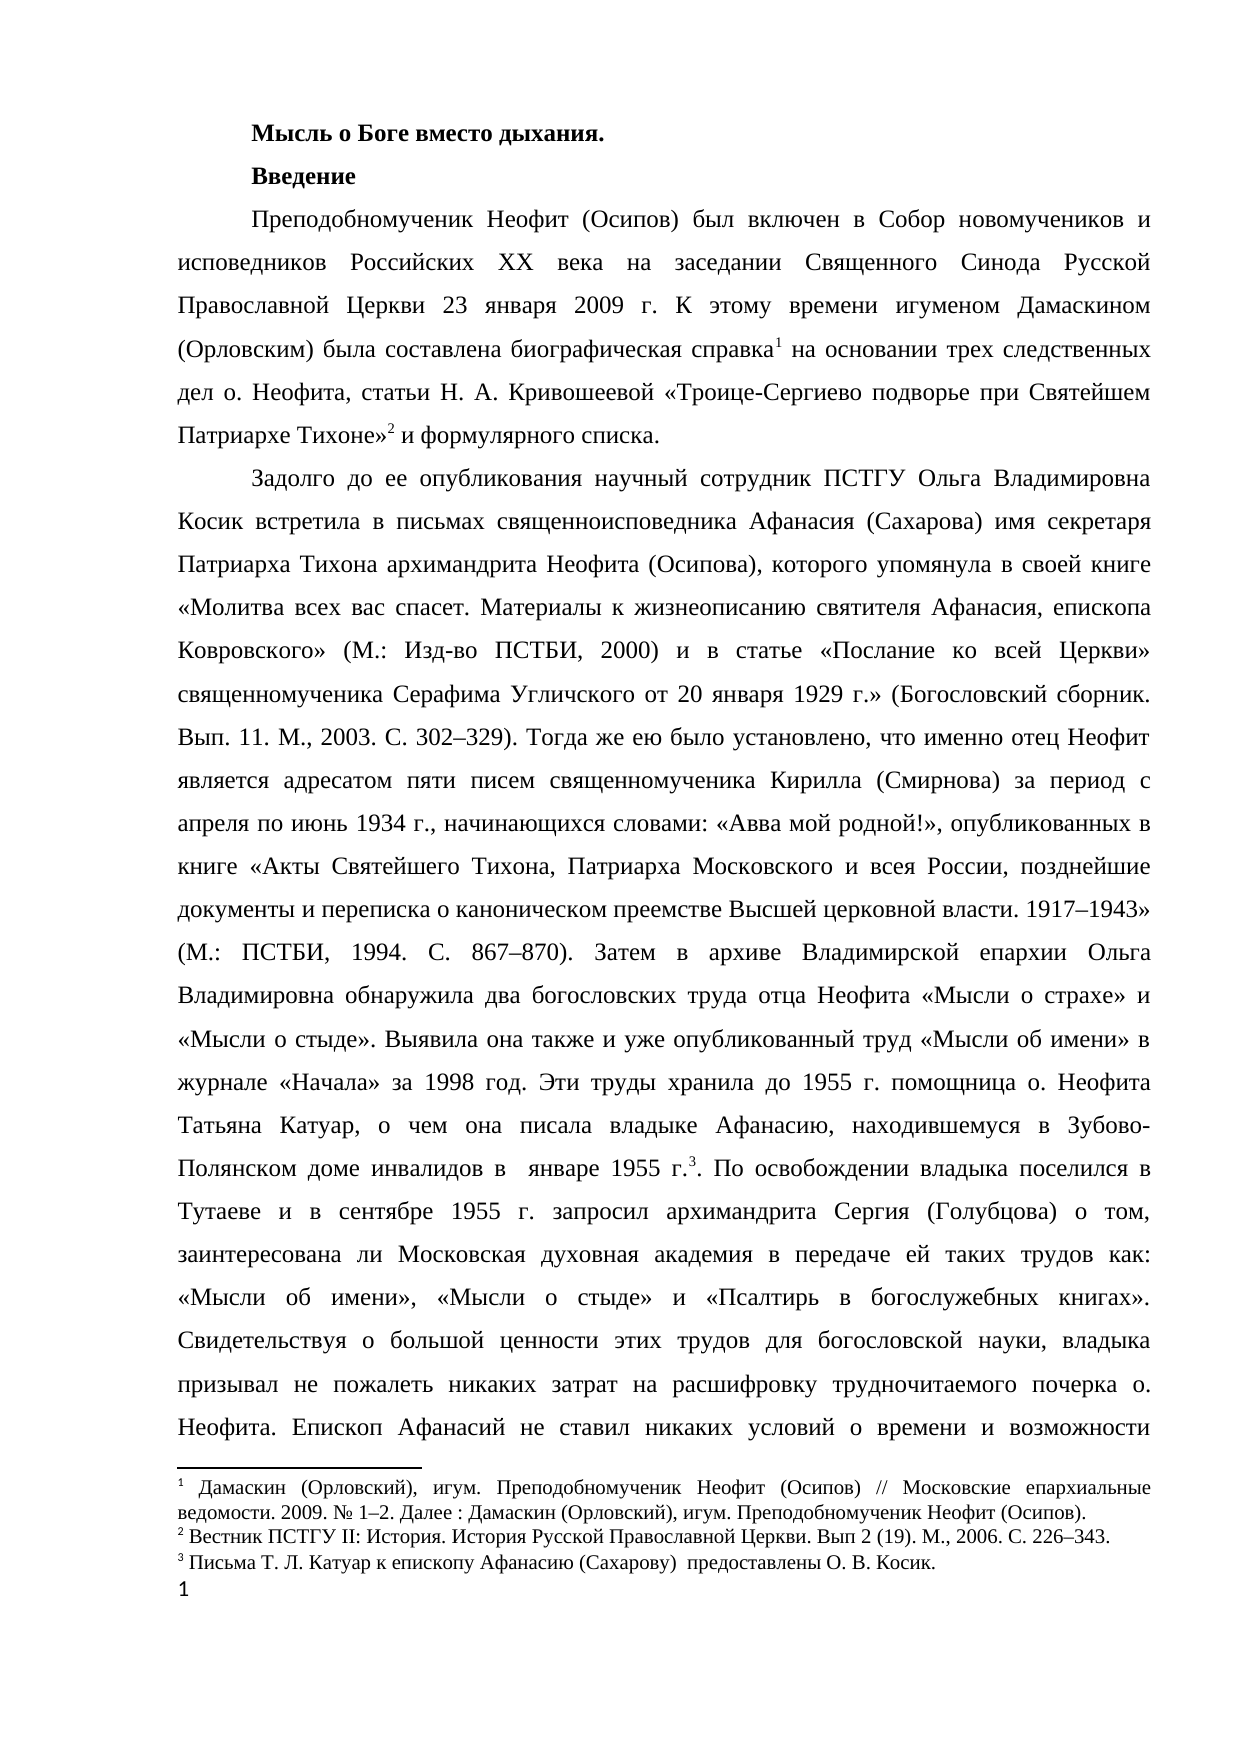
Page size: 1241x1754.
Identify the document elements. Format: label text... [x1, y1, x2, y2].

text Введение [177, 161, 1152, 190]
text Преподобномученик Неофит (Осипов) был включен в Собор новомучеников и исповедников Российских XX века на заседании Священного Синода Русской Православной Церкви 23 января 2009 г. К этому времени игуменом Дамаскином (Орловским) была составлена биографическая справка на основании трех следственных дел о. Неофита, статьи Н. А. Кривошеевой «Троице-Сергиево подворье при Святейшем Патриархе Тихоне» и формулярного списка. [177, 204, 1152, 449]
text Мысль о Боге вместо дыхания. [177, 118, 1152, 147]
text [177, 463, 1152, 1441]
